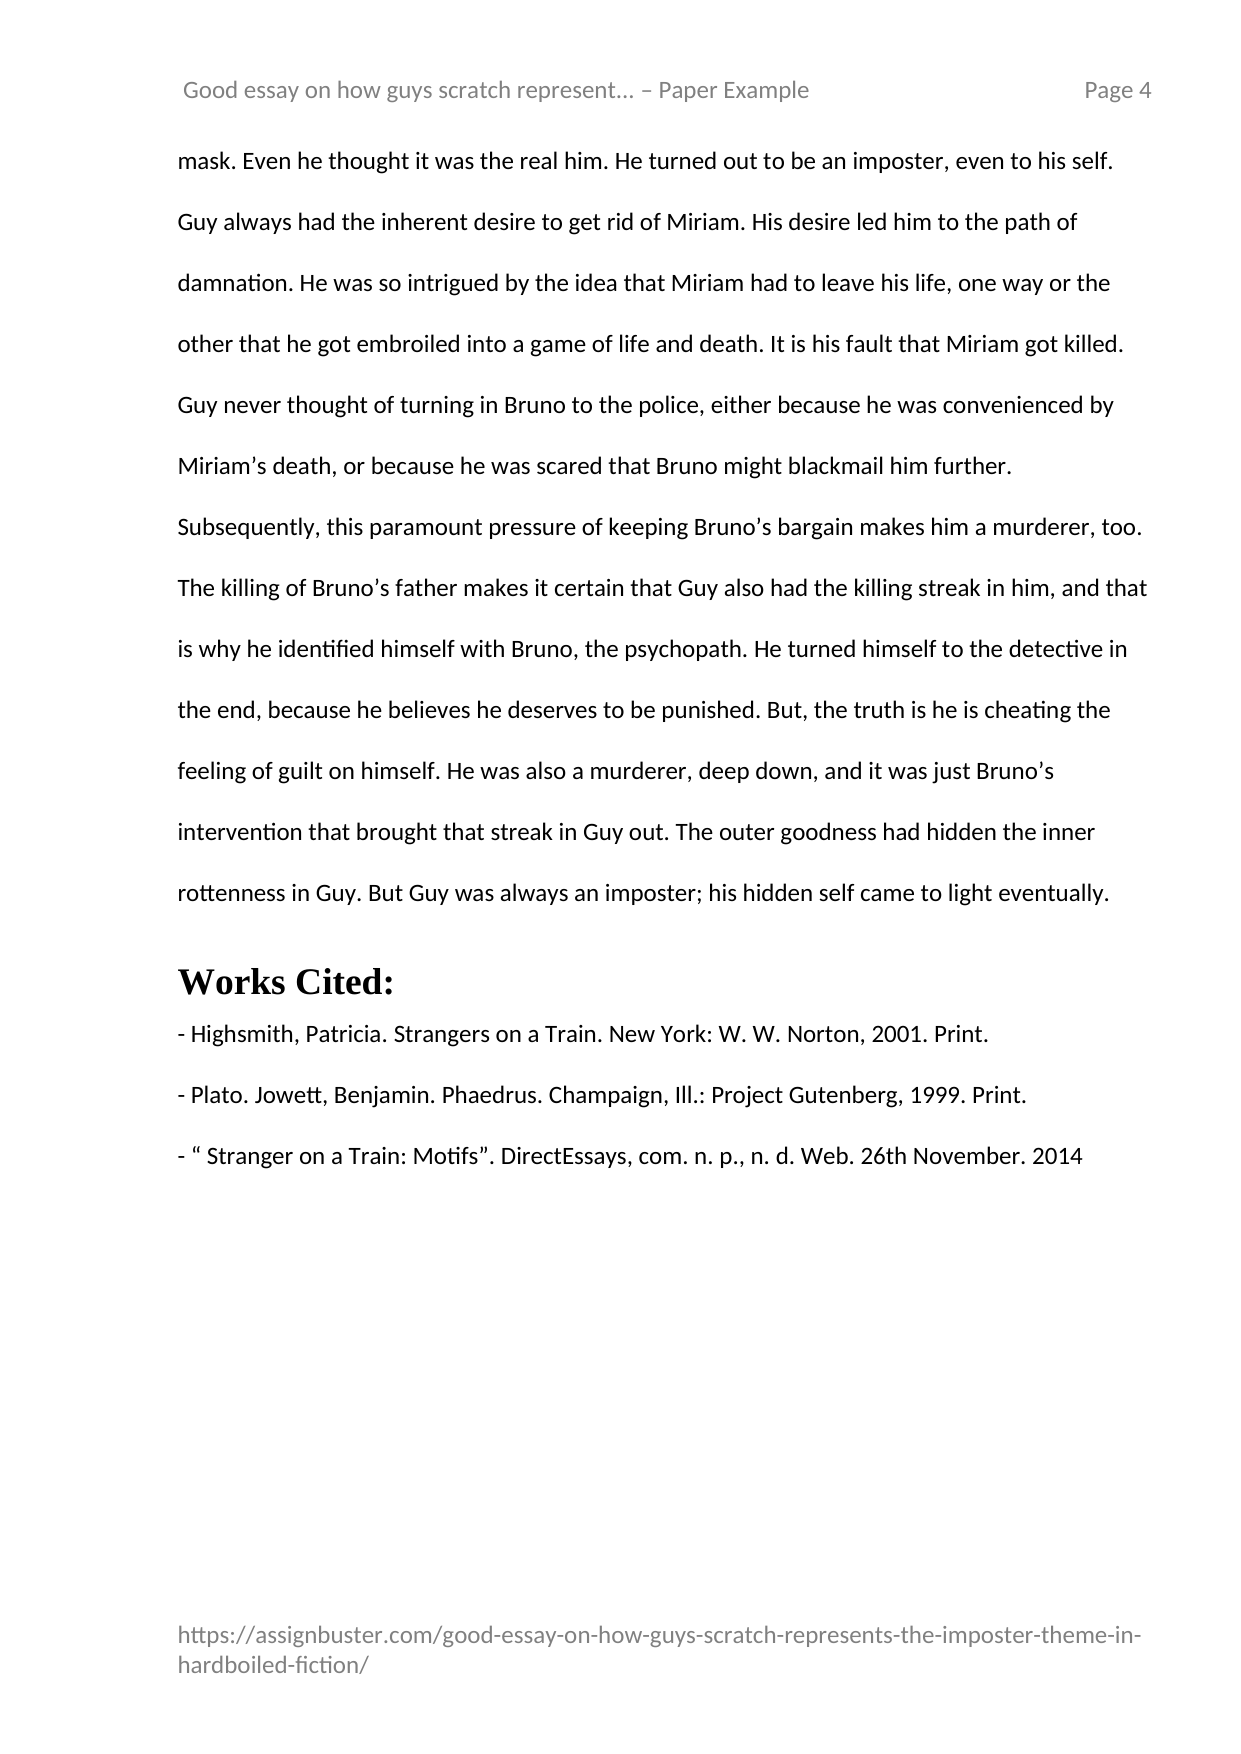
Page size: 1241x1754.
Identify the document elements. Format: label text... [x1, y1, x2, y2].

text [177, 145, 1152, 908]
text - Highsmith, Patricia. Strangers on a Train. New York: W. W. Norton, 2001. Print. - Plato. Jowett, Benjamin. Phaedrus. Champaign, Ill.: Project Gutenberg, 1999. Print. - “ Stranger on a Train: Motifs”. DirectEssays, com. n. p., n. d. Web. 26th November. 2014 [177, 1018, 1152, 1171]
subtitle Works Cited: [177, 959, 1152, 1002]
